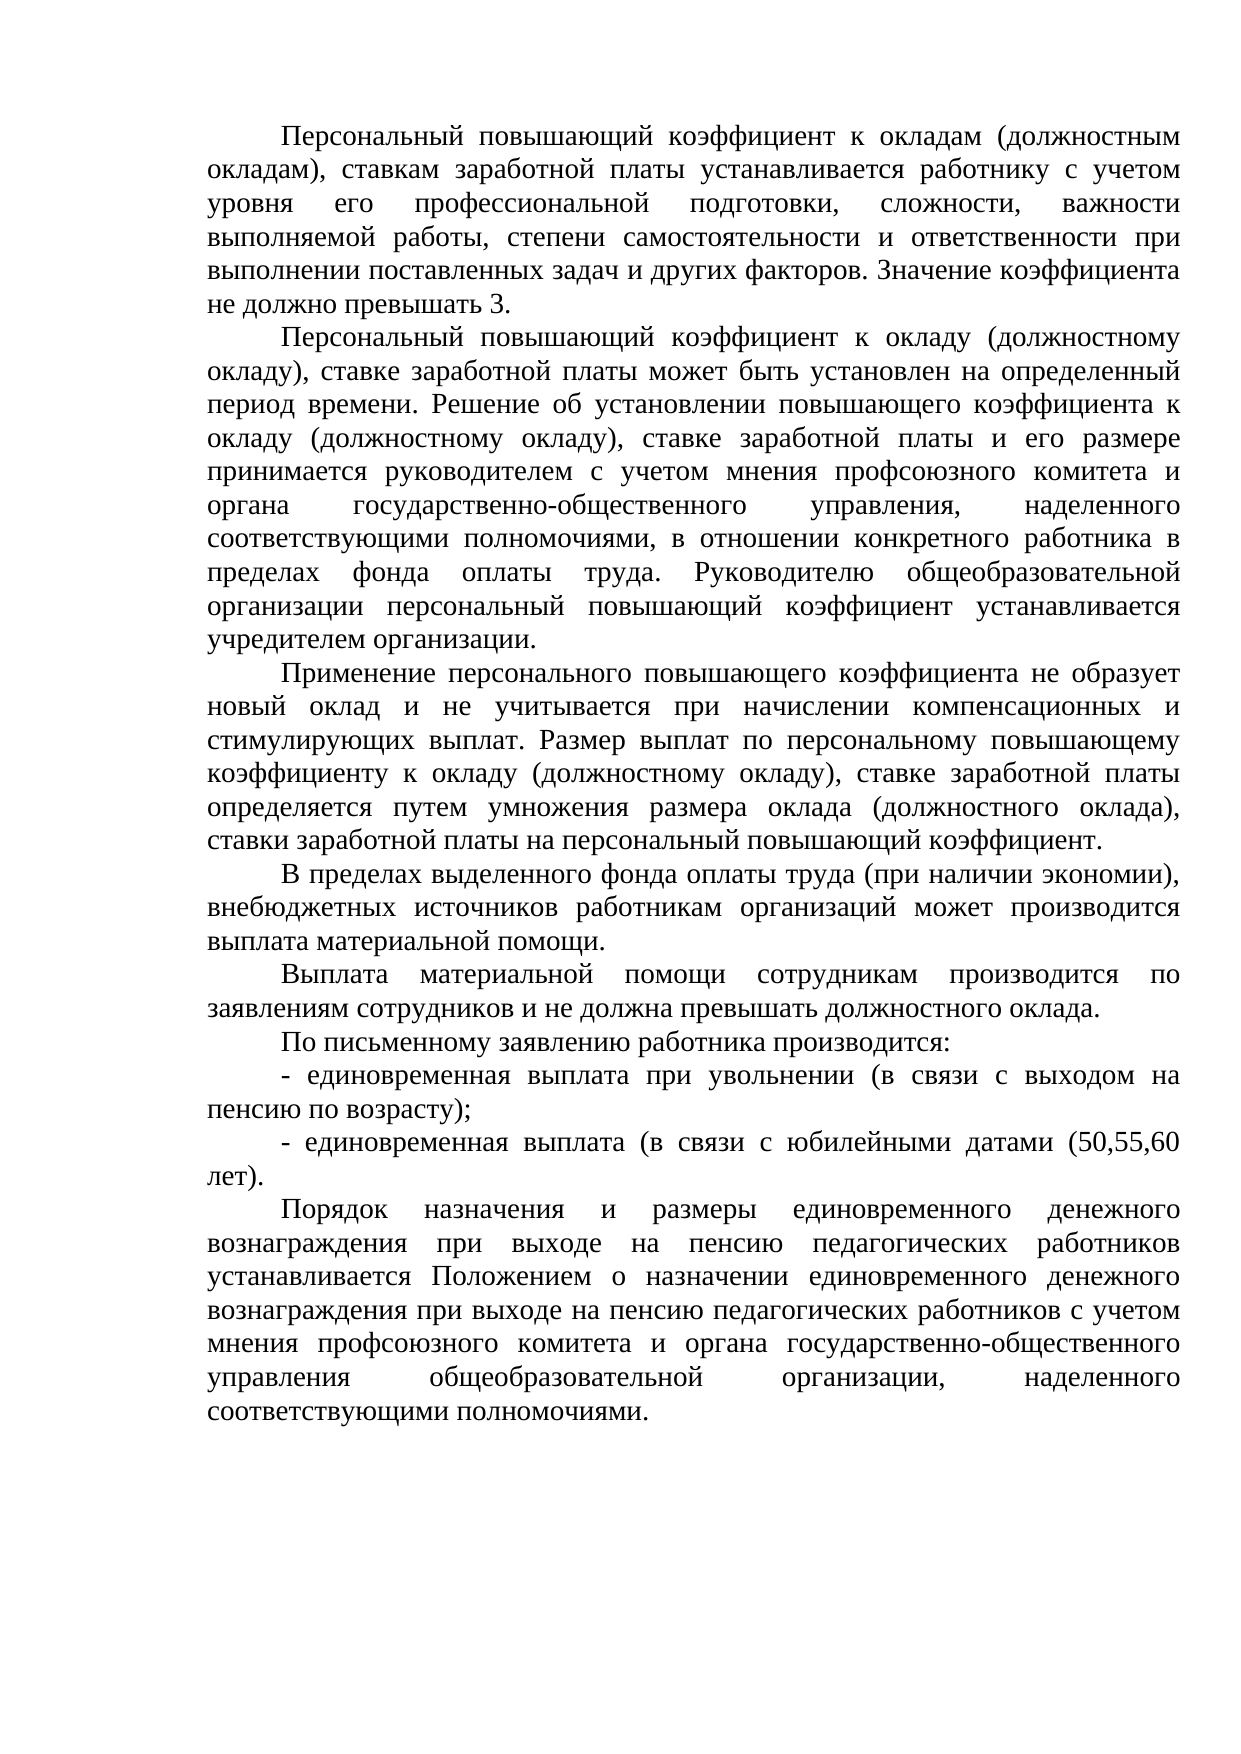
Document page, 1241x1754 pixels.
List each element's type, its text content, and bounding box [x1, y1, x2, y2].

text Персональный повышающий коэффициент к окладу (должностному окладу), ставке заработной платы может быть установлен на определенный период времени. Решение об установлении повышающего коэффициента к окладу (должностному окладу), ставке заработной платы и его размере принимается руководителем с учетом мнения профсоюзного комитета и органа государственно-общественного управления, наделенного соответствующими полномочиями, в отношении конкретного работника в пределах фонда оплаты труда. Руководителю общеобразовательной организации персональный повышающий коэффициент устанавливается учредителем организации. [207, 319, 1181, 655]
text Применение персонального повышающего коэффициента не образует новый оклад и не учитывается при начислении компенсационных и стимулирующих выплат. Размер выплат по персональному повышающему коэффициенту к окладу (должностному окладу), ставке заработной платы определяется путем умножения размера оклада (должностного оклада), ставки заработной платы на персональный повышающий коэффициент. [207, 655, 1181, 856]
text Выплата материальной помощи сотрудникам производится по заявлениям сотрудников и не должна превышать должностного оклада. [207, 957, 1181, 1024]
text - единовременная выплата (в связи с юбилейными датами (50,55,60 лет). [207, 1124, 1181, 1191]
text Порядок назначения и размеры единовременного денежного вознаграждения при выходе на пенсию педагогических работников устанавливается Положением о назначении единовременного денежного вознаграждения при выходе на пенсию педагогических работников с учетом мнения профсоюзного комитета и органа государственно-общественного управления общеобразовательной организации, наделенного соответствующими полномочиями. [207, 1191, 1181, 1426]
text - единовременная выплата при увольнении (в связи с выходом на пенсию по возрасту); [207, 1057, 1181, 1124]
text Персональный повышающий коэффициент к окладам (должностным окладам), ставкам заработной платы устанавливается работнику с учетом уровня его профессиональной подготовки, сложности, важности выполняемой работы, степени самостоятельности и ответственности при выполнении поставленных задач и других факторов. Значение коэффициента не должно превышать 3. [207, 118, 1181, 319]
text В пределах выделенного фонда оплаты труда (при наличии экономии), внебюджетных источников работникам организаций может производится выплата материальной помощи. [207, 856, 1181, 957]
text По письменному заявлению работника производится: [207, 1024, 1181, 1057]
